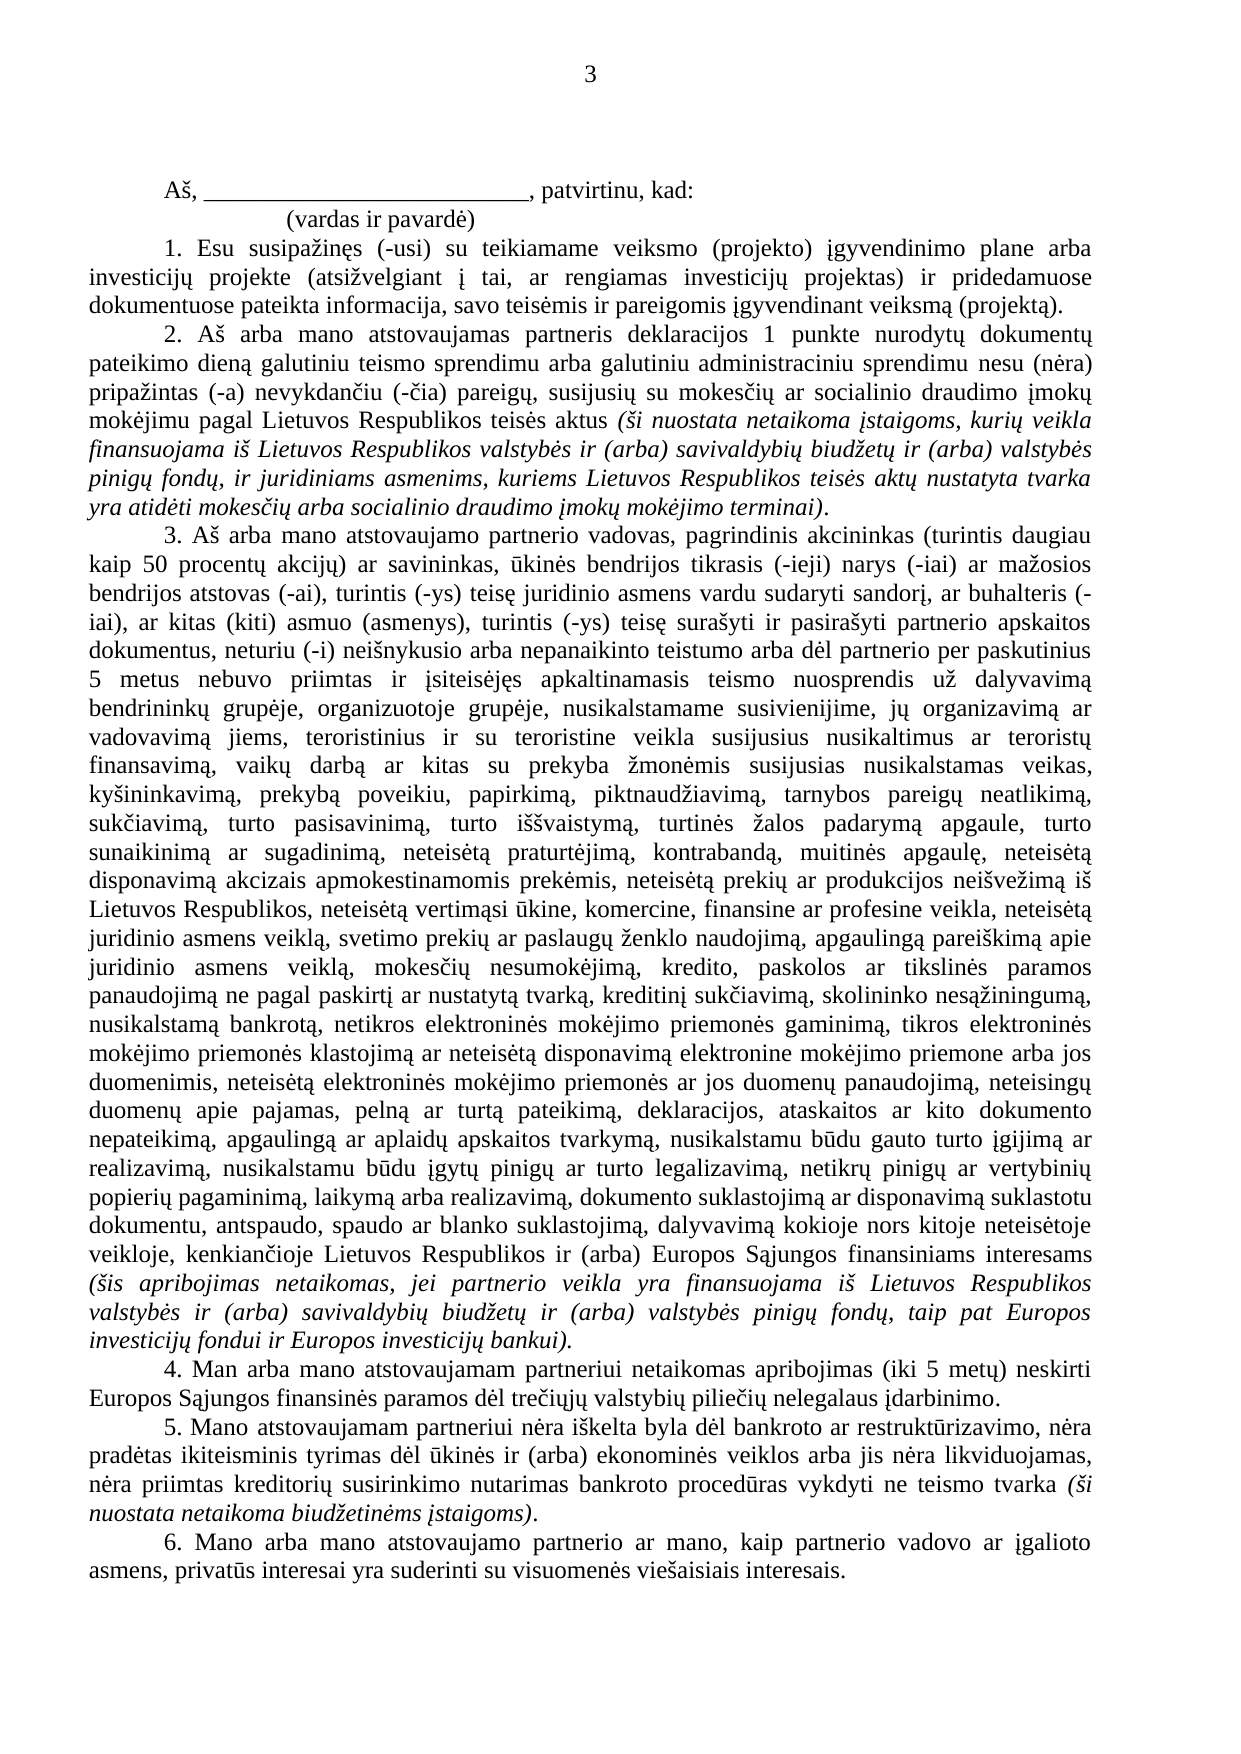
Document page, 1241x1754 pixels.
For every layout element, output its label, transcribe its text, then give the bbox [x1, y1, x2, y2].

text Aš, __________________________, patvirtinu, kad: [88, 176, 1092, 204]
text 1. Esu susipažinęs (-usi) su teikiamame veiksmo (projekto) įgyvendinimo plane arba investicijų projekte (atsižvelgiant į tai, ar rengiamas investicijų projektas) ir pridedamuose dokumentuose pateikta informacija, savo teisėmis ir pareigomis įgyvendinant veiksmą (projektą). [88, 233, 1092, 319]
text 6. Mano arba mano atstovaujamo partnerio ar mano, kaip partnerio vadovo ar įgalioto asmens, privatūs interesai yra suderinti su visuomenės viešaisiais interesais. [88, 1527, 1092, 1584]
text 2. Aš arba mano atstovaujamas partneris deklaracijos 1 punkte nurodytų dokumentų pateikimo dieną galutiniu teismo sprendimu arba galutiniu administraciniu sprendimu nesu (nėra) pripažintas (-a) nevykdančiu (-čia) pareigų, susijusių su mokesčių ar socialinio draudimo įmokų mokėjimu pagal Lietuvos Respublikos teisės aktus (ši nuostata netaikoma įstaigoms, kurių veikla finansuojama iš Lietuvos Respublikos valstybės ir (arba) savivaldybių biudžetų ir (arba) valstybės pinigų fondų, ir juridiniams asmenims, kuriems Lietuvos Respublikos teisės aktų nustatyta tvarka yra atidėti mokesčių arba socialinio draudimo įmokų mokėjimo terminai). [88, 319, 1092, 521]
text (vardas ir pavardė) [88, 204, 1092, 233]
text 3. Aš arba mano atstovaujamo partnerio vadovas, pagrindinis akcininkas (turintis daugiau kaip 50 procentų akcijų) ar savininkas, ūkinės bendrijos tikrasis (-ieji) narys (-iai) ar mažosios bendrijos atstovas (-ai), turintis (-ys) teisę juridinio asmens vardu sudaryti sandorį, ar buhalteris (-iai), ar kitas (kiti) asmuo (asmenys), turintis (-ys) teisę surašyti ir pasirašyti partnerio apskaitos dokumentus, neturiu (-i) neišnykusio arba nepanaikinto teistumo arba dėl partnerio per paskutinius 5 metus nebuvo priimtas ir įsiteisėjęs apkaltinamasis teismo nuosprendis už dalyvavimą bendrininkų grupėje, organizuotoje grupėje, nusikalstamame susivienijime, jų organizavimą ar vadovavimą jiems, teroristinius ir su teroristine veikla susijusius nusikaltimus ar teroristų finansavimą, vaikų darbą ar kitas su prekyba žmonėmis susijusias nusikalstamas veikas, kyšininkavimą, prekybą poveikiu, papirkimą, piktnaudžiavimą, tarnybos pareigų neatlikimą, sukčiavimą, turto pasisavinimą, turto iššvaistymą, turtinės žalos padarymą apgaule, turto sunaikinimą ar sugadinimą, neteisėtą praturtėjimą, kontrabandą, muitinės apgaulę, neteisėtą disponavimą akcizais apmokestinamomis prekėmis, neteisėtą prekių ar produkcijos neišvežimą iš Lietuvos Respublikos, neteisėtą vertimąsi ūkine, komercine, finansine ar profesine veikla, neteisėtą juridinio asmens veiklą, svetimo prekių ar paslaugų ženklo naudojimą, apgaulingą pareiškimą apie juridinio asmens veiklą, mokesčių nesumokėjimą, kredito, paskolos ar tikslinės paramos panaudojimą ne pagal paskirtį ar nustatytą tvarką, kreditinį sukčiavimą, skolininko nesąžiningumą, nusikalstamą bankrotą, netikros elektroninės mokėjimo priemonės gaminimą, tikros elektroninės mokėjimo priemonės klastojimą ar neteisėtą disponavimą elektronine mokėjimo priemone arba jos duomenimis, neteisėtą elektroninės mokėjimo priemonės ar jos duomenų panaudojimą, neteisingų duomenų apie pajamas, pelną ar turtą pateikimą, deklaracijos, ataskaitos ar kito dokumento nepateikimą, apgaulingą ar aplaidų apskaitos tvarkymą, nusikalstamu būdu gauto turto įgijimą ar realizavimą, nusikalstamu būdu įgytų pinigų ar turto legalizavimą, netikrų pinigų ar vertybinių popierių pagaminimą, laikymą arba realizavimą, dokumento suklastojimą ar disponavimą suklastotu dokumentu, antspaudo, spaudo ar blanko suklastojimą, dalyvavimą kokioje nors kitoje neteisėtoje veikloje, kenkiančioje Lietuvos Respublikos ir (arba) Europos Sąjungos finansiniams interesams (šis apribojimas netaikomas, jei partnerio veikla yra finansuojama iš Lietuvos Respublikos valstybės ir (arba) savivaldybių biudžetų ir (arba) valstybės pinigų fondų, taip pat Europos investicijų fondui ir Europos investicijų bankui). [88, 521, 1092, 1354]
text 5. Mano atstovaujamam partneriui nėra iškelta byla dėl bankroto ar restruktūrizavimo, nėra pradėtas ikiteisminis tyrimas dėl ūkinės ir (arba) ekonominės veiklos arba jis nėra likviduojamas, nėra priimtas kreditorių susirinkimo nutarimas bankroto procedūras vykdyti ne teismo tvarka (ši nuostata netaikoma biudžetinėms įstaigoms). [88, 1412, 1092, 1527]
text 4. Man arba mano atstovaujamam partneriui netaikomas apribojimas (iki 5 metų) neskirti Europos Sąjungos finansinės paramos dėl trečiųjų valstybių piliečių nelegalaus įdarbinimo. [88, 1354, 1092, 1412]
